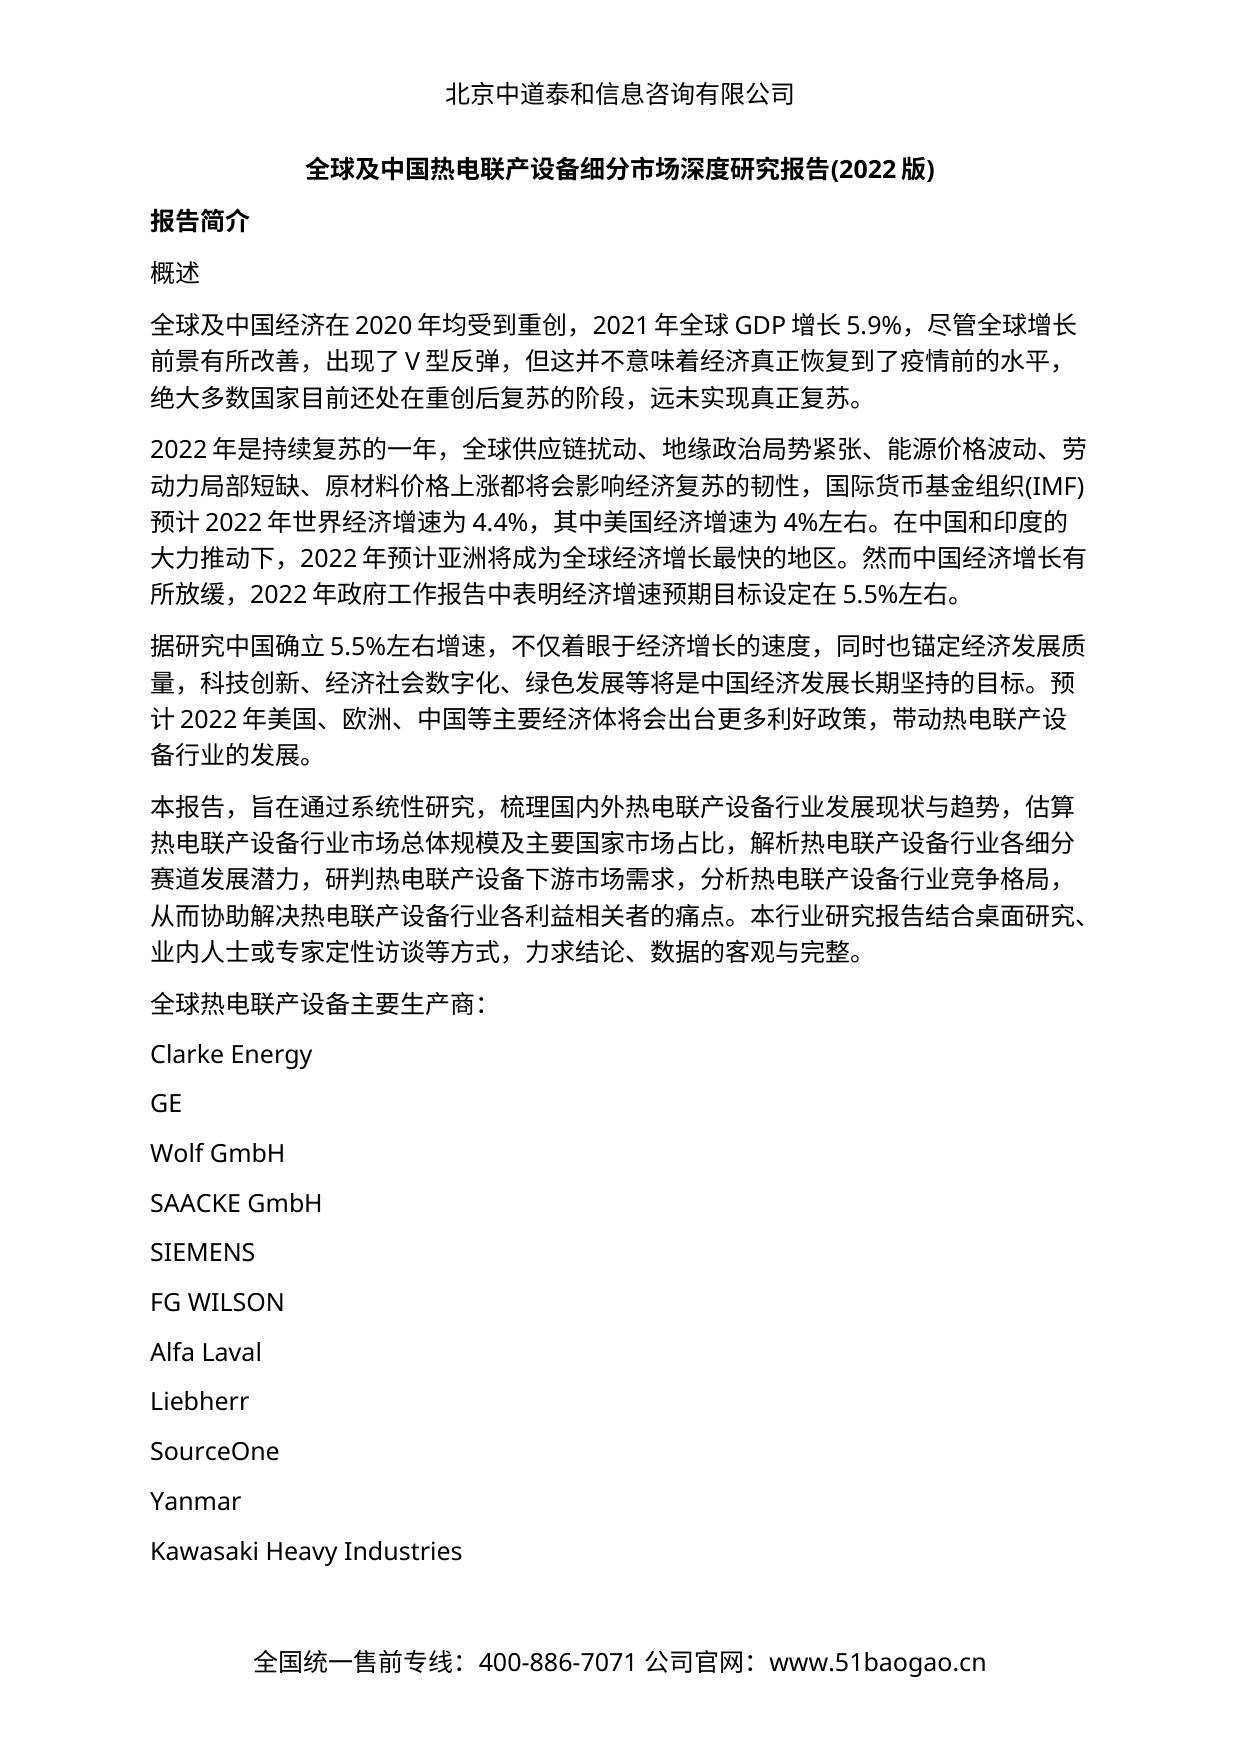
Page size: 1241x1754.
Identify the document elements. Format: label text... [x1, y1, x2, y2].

text SourceOne [150, 1434, 1090, 1468]
text Clarke Energy [150, 1036, 1090, 1070]
text GE [150, 1086, 1090, 1120]
text SIEMENS [150, 1235, 1090, 1269]
text Liebherr [150, 1384, 1090, 1418]
text Yanmar [150, 1483, 1090, 1517]
text Wolf GmbH [150, 1136, 1090, 1170]
text SAACKE GmbH [150, 1185, 1090, 1219]
text 报告简介 [150, 202, 1090, 238]
text 本报告，旨在通过系统性研究，梳理国内外热电联产设备行业发展现状与趋势，估算热电联产设备行业市场总体规模及主要国家市场占比，解析热电联产设备行业各细分赛道发展潜力，研判热电联产设备下游市场需求，分析热电联产设备行业竞争格局，从而协助解决热电联产设备行业各利益相关者的痛点。本行业研究报告结合桌面研究、业内人士或专家定性访谈等方式，力求结论、数据的客观与完整。 [150, 787, 1090, 969]
text 据研究中国确立5.5%左右增速，不仅着眼于经济增长的速度，同时也锚定经济发展质量，科技创新、经济社会数字化、绿色发展等将是中国经济发展长期坚持的目标。预计2022年美国、欧洲、中国等主要经济体将会出台更多利好政策，带动热电联产设备行业的发展。 [150, 627, 1090, 772]
text Alfa Laval [150, 1334, 1090, 1368]
text FG WILSON [150, 1285, 1090, 1319]
text 全球热电联产设备主要生产商： [150, 984, 1090, 1021]
text 概述 [150, 254, 1090, 290]
text Kawasaki Heavy Industries [150, 1533, 1090, 1567]
text 全球及中国经济在2020年均受到重创，2021年全球GDP增长5.9%，尽管全球增长前景有所改善，出现了V型反弹，但这并不意味着经济真正恢复到了疫情前的水平，绝大多数国家目前还处在重创后复苏的阶段，远未实现真正复苏。 [150, 306, 1090, 414]
text 2022年是持续复苏的一年，全球供应链扰动、地缘政治局势紧张、能源价格波动、劳动力局部短缺、原材料价格上涨都将会影响经济复苏的韧性，国际货币基金组织(IMF)预计2022年世界经济增速为4.4%，其中美国经济增速为4%左右。在中国和印度的大力推动下，2022年预计亚洲将成为全球经济增长最快的地区。然而中国经济增长有所放缓，2022年政府工作报告中表明经济增速预期目标设定在5.5%左右。 [150, 430, 1090, 611]
text 全球及中国热电联产设备细分市场深度研究报告(2022版) [150, 150, 1090, 186]
